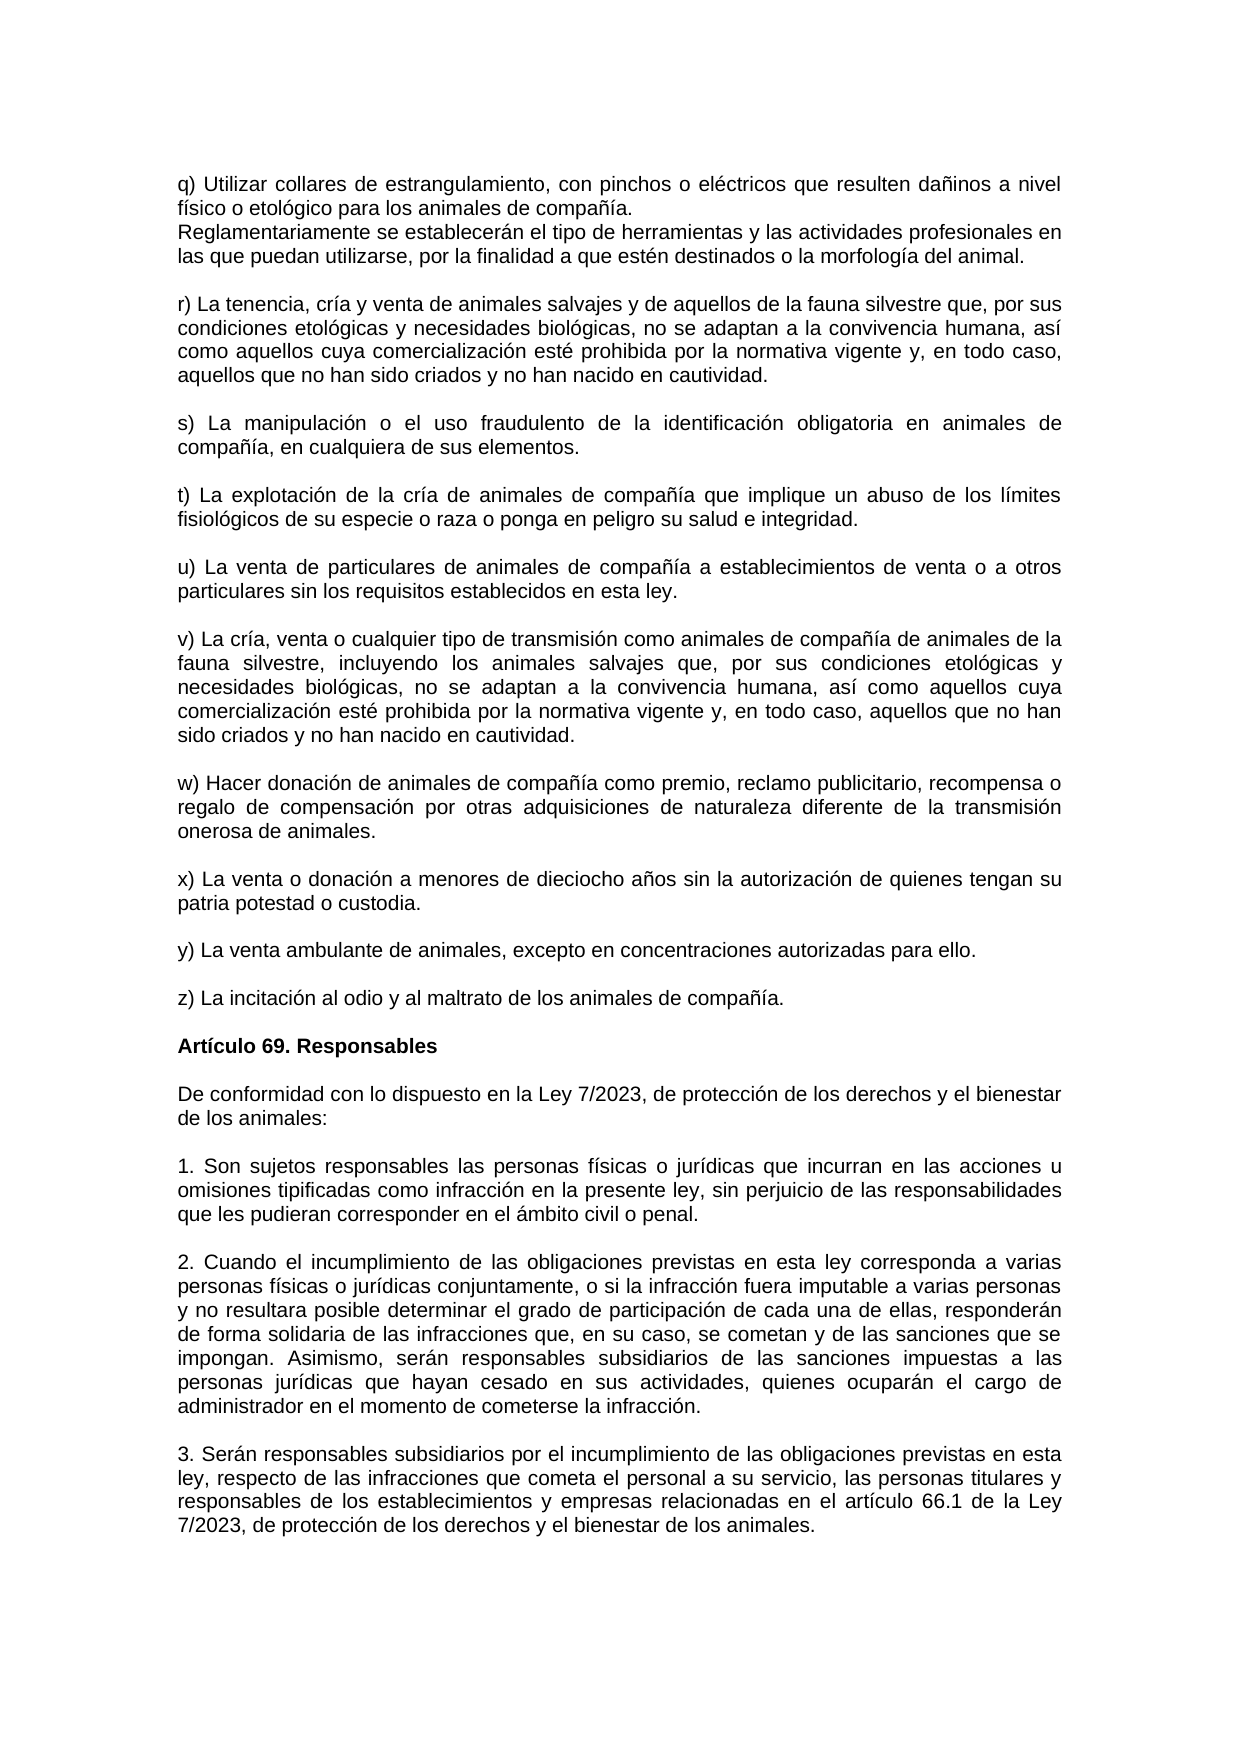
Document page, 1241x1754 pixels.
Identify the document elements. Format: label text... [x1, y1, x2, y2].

text t) La explotación de la cría de animales de compañía que implique un abuso de los límites fisiológicos de su especie o raza o ponga en peligro su salud e integridad. [177, 483, 1063, 531]
text 1. Son sujetos responsables las personas físicas o jurídicas que incurran en las acciones u omisiones tipificadas como infracción en la presente ley, sin perjuicio de las responsabilidades que les pudieran corresponder en el ámbito civil o penal. [177, 1154, 1063, 1226]
text v) La cría, venta o cualquier tipo de transmisión como animales de compañía de animales de la fauna silvestre, incluyendo los animales salvajes que, por sus condiciones etológicas y necesidades biológicas, no se adaptan a la convivencia humana, así como aquellos cuya comercialización esté prohibida por la normativa vigente y, en todo caso, aquellos que no han sido criados y no han nacido en cautividad. [177, 627, 1063, 747]
text De conformidad con lo dispuesto en la Ley 7/2023, de protección de los derechos y el bienestar de los animales: [177, 1082, 1063, 1130]
text r) La tenencia, cría y venta de animales salvajes y de aquellos de la fauna silvestre que, por sus condiciones etológicas y necesidades biológicas, no se adaptan a la convivencia humana, así como aquellos cuya comercialización esté prohibida por la normativa vigente y, en todo caso, aquellos que no han sido criados y no han nacido en cautividad. [177, 291, 1063, 387]
text z) La incitación al odio y al maltrato de los animales de compañía. [177, 986, 1063, 1010]
text x) La venta o donación a menores de dieciocho años sin la autorización de quienes tengan su patria potestad o custodia. [177, 866, 1063, 914]
text q) Utilizar collares de estrangulamiento, con pinchos o eléctricos que resulten dañinos a nivel físico o etológico para los animales de compañía. [177, 172, 1063, 219]
subtitle Artículo 69. Responsables [177, 1034, 1063, 1058]
text Reglamentariamente se establecerán el tipo de herramientas y las actividades profesionales en las que puedan utilizarse, por la finalidad a que estén destinados o la morfología del animal. [177, 219, 1063, 267]
text s) La manipulación o el uso fraudulento de la identificación obligatoria en animales de compañía, en cualquiera de sus elementos. [177, 411, 1063, 459]
text 2. Cuando el incumplimiento de las obligaciones previstas en esta ley corresponda a varias personas físicas o jurídicas conjuntamente, o si la infracción fuera imputable a varias personas y no resultara posible determinar el grado de participación de cada una de ellas, responderán de forma solidaria de las infracciones que, en su caso, se cometan y de las sanciones que se impongan. Asimismo, serán responsables subsidiarios de las sanciones impuestas a las personas jurídicas que hayan cesado en sus actividades, quienes ocuparán el cargo de administrador en el momento de cometerse la infracción. [177, 1250, 1063, 1417]
text w) Hacer donación de animales de compañía como premio, reclamo publicitario, recompensa o regalo de compensación por otras adquisiciones de naturaleza diferente de la transmisión onerosa de animales. [177, 771, 1063, 842]
text u) La venta de particulares de animales de compañía a establecimientos de venta o a otros particulares sin los requisitos establecidos en esta ley. [177, 555, 1063, 603]
text 3. Serán responsables subsidiarios por el incumplimiento de las obligaciones previstas en esta ley, respecto de las infracciones que cometa el personal a su servicio, las personas titulares y responsables de los establecimientos y empresas relacionadas en el artículo 66.1 de la Ley 7/2023, de protección de los derechos y el bienestar de los animales. [177, 1441, 1063, 1537]
text y) La venta ambulante de animales, excepto en concentraciones autorizadas para ello. [177, 938, 1063, 962]
